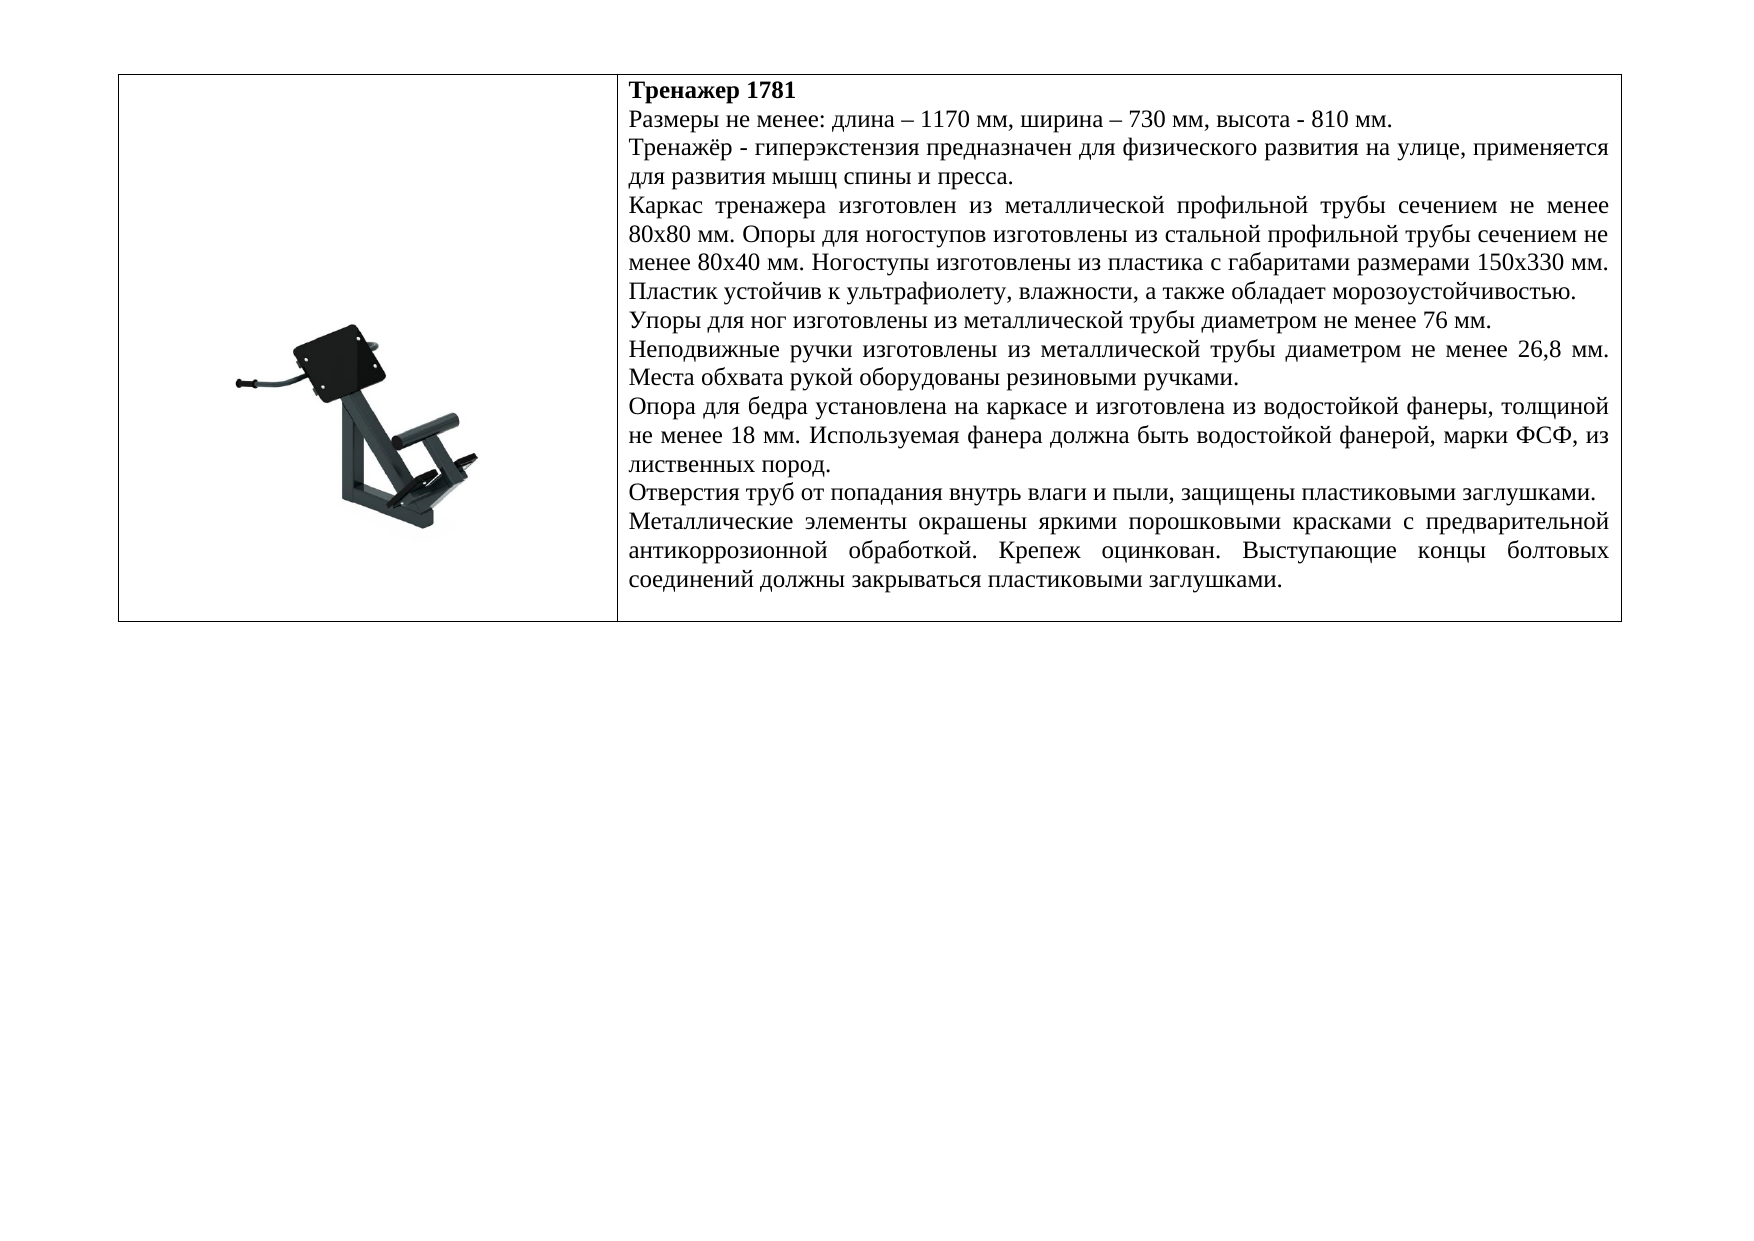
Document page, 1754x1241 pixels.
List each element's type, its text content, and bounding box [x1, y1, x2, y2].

picture [218, 219, 528, 606]
table_header Тренажер 1781 Размеры не менее: длина – 1170 мм, ширина – 730 мм, высота - 810 мм. Тренажёр - гиперэкстензия предназначен для физического развития на улице, применяется для развития мышц спины и пресса. Каркас тренажера изготовлен из металлической профильной трубы сечением не менее 80x80 мм. Опоры для ногоступов изготовлены из стальной профильной трубы сечением не менее 80x40 мм. Ногоступы изготовлены из пластика с габаритами размерами 150х330 мм. Пластик устойчив к ультрафиолету, влажности, а также обладает морозоустойчивостью. Упоры для ног изготовлены из металлической трубы диаметром не менее 76 мм. Неподвижные ручки изготовлены из металлической трубы диаметром не менее 26,8 мм. Места обхвата рукой оборудованы резиновыми ручками. Опора для бедра установлена на каркасе и изготовлена из водостойкой фанеры, толщиной не менее 18 мм. Используемая фанера должна быть водостойкой фанерой, марки ФСФ, из лиственных пород. Отверстия труб от попадания внутрь влаги и пыли, защищены пластиковыми заглушками. Металлические элементы окрашены яркими порошковыми красками с предварительной антикоррозионной обработкой. Крепеж оцинкован. Выступающие концы болтовых соединений должны закрываться пластиковыми заглушками. [618, 75, 1621, 621]
table_header [119, 75, 617, 621]
